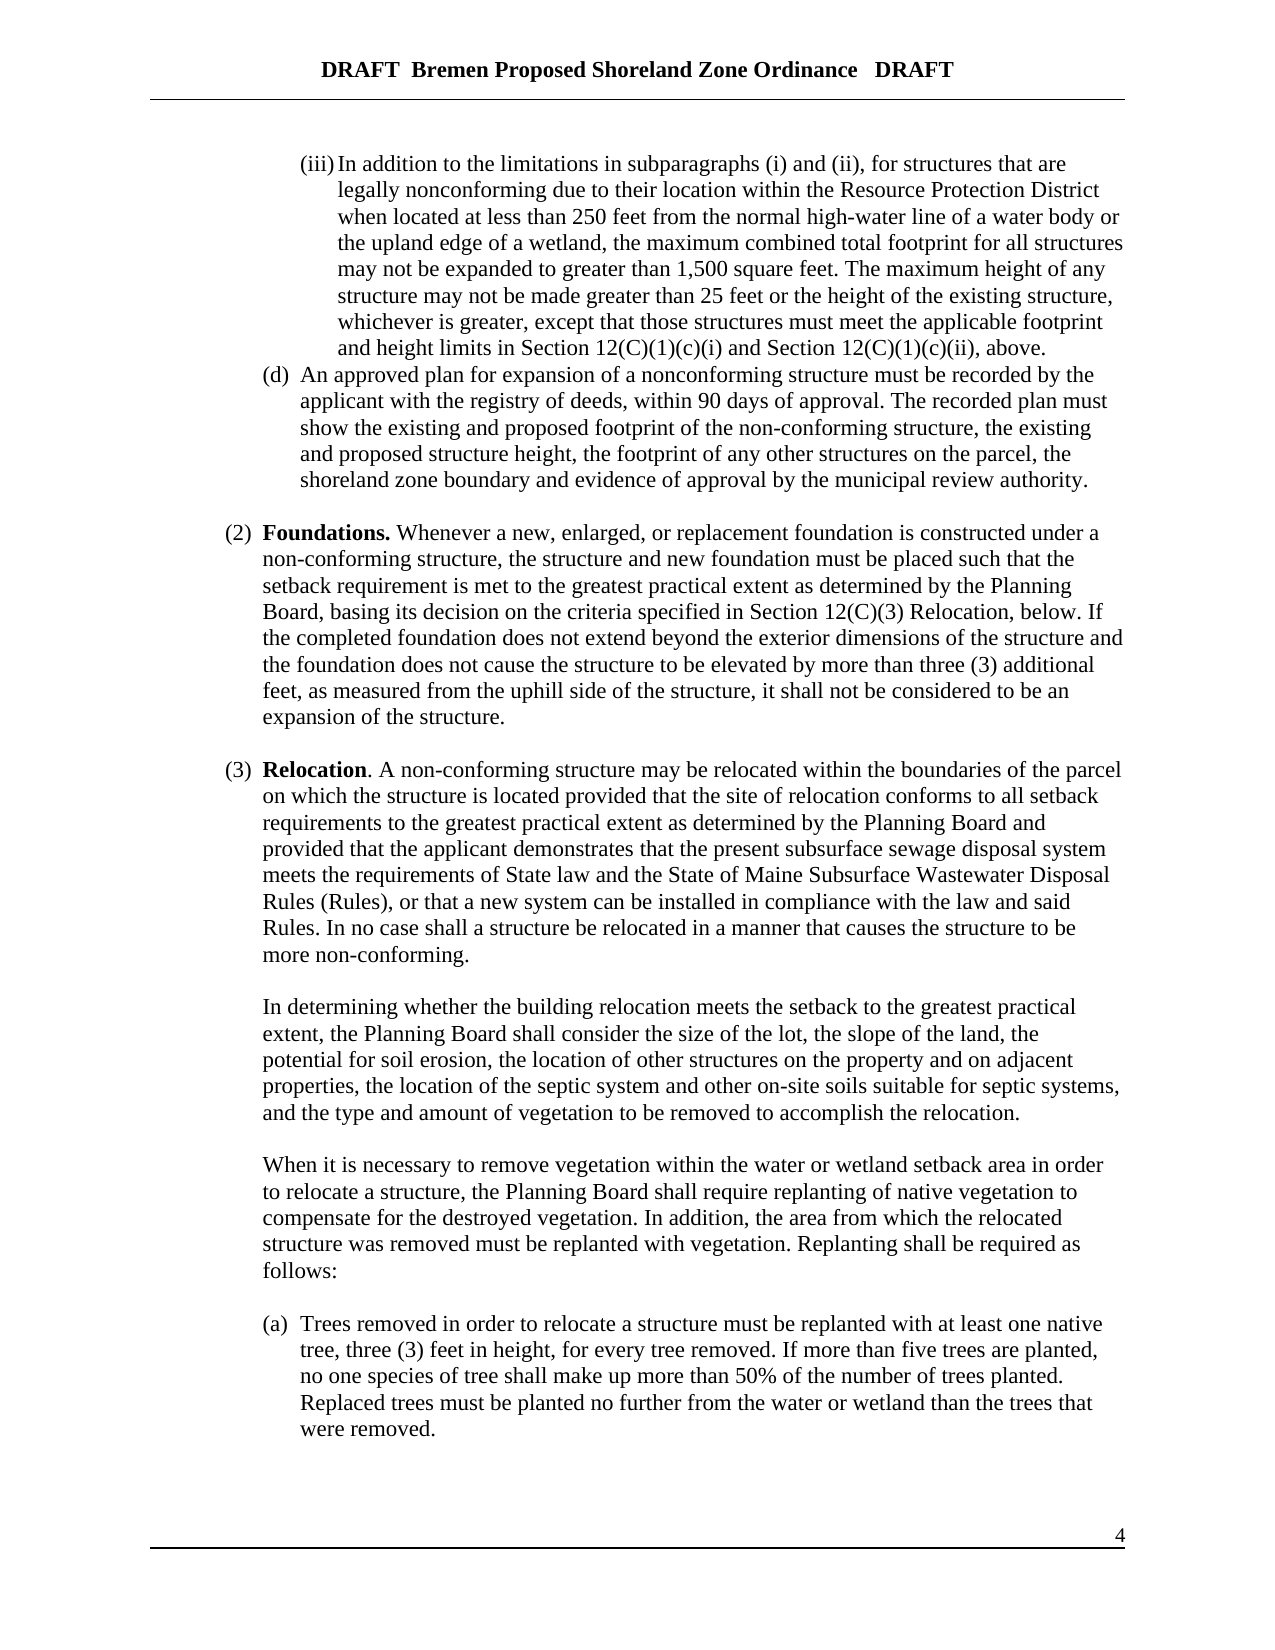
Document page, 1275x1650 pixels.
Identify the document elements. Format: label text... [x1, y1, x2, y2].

text (3) Relocation. A non-conforming structure may be relocated within the boundaries of the parcel on which the structure is located provided that the site of relocation conforms to all setback requirements to the greatest practical extent as determined by the Planning Board and provided that the applicant demonstrates that the present subsurface sewage disposal system meets the requirements of State law and the State of Maine Subsurface Wastewater Disposal Rules (Rules), or that a new system can be installed in compliance with the law and said Rules. In no case shall a structure be relocated in a manner that causes the structure to be more non-conforming. [225, 756, 1125, 967]
text In determining whether the building relocation meets the setback to the greatest practical extent, the Planning Board shall consider the size of the lot, the slope of the land, the potential for soil erosion, the location of other structures on the property and on adjacent properties, the location of the septic system and other on-site soils suitable for septic systems, and the type and amount of vegetation to be removed to accomplish the relocation. [262, 993, 1125, 1125]
text (d) An approved plan for expansion of a nonconforming structure must be recorded by the applicant with the registry of deeds, within 90 days of approval. The recorded plan must show the existing and proposed footprint of the non-conforming structure, the existing and proposed structure height, the footprint of any other structures on the parcel, the shoreland zone boundary and evidence of approval by the municipal review authority. [262, 361, 1125, 493]
text When it is necessary to remove vegetation within the water or wetland setback area in order to relocate a structure, the Planning Board shall require replanting of native vegetation to compensate for the destroyed vegetation. In addition, the area from which the relocated structure was removed must be replanted with vegetation. Replanting shall be required as follows: [262, 1151, 1125, 1283]
text (2) Foundations. Whenever a new, enlarged, or replacement foundation is constructed under a non-conforming structure, the structure and new foundation must be placed such that the setback requirement is met to the greatest practical extent as determined by the Planning Board, basing its decision on the criteria specified in Section 12(C)(3) Relocation, below. If the completed foundation does not extend beyond the exterior dimensions of the structure and the foundation does not cause the structure to be elevated by more than three (3) additional feet, as measured from the uphill side of the structure, it shall not be considered to be an expansion of the structure. [225, 519, 1125, 730]
text (a) Trees removed in order to relocate a structure must be replanted with at least one native tree, three (3) feet in height, for every tree removed. If more than five trees are planted, no one species of tree shall make up more than 50% of the number of trees planted. Replaced trees must be planted no further from the water or wetland than the trees that were removed. [262, 1309, 1125, 1441]
text (iii) In addition to the limitations in subparagraphs (i) and (ii), for structures that are legally nonconforming due to their location within the Resource Protection District when located at less than 250 feet from the normal high-water line of a water body or the upland edge of a wetland, the maximum combined total footprint for all structures may not be expanded to greater than 1,500 square feet. The maximum height of any structure may not be made greater than 25 feet or the height of the existing structure, whichever is greater, except that those structures must meet the applicable footprint and height limits in Section 12(C)(1)(c)(i) and Section 12(C)(1)(c)(ii), above. [300, 150, 1125, 361]
